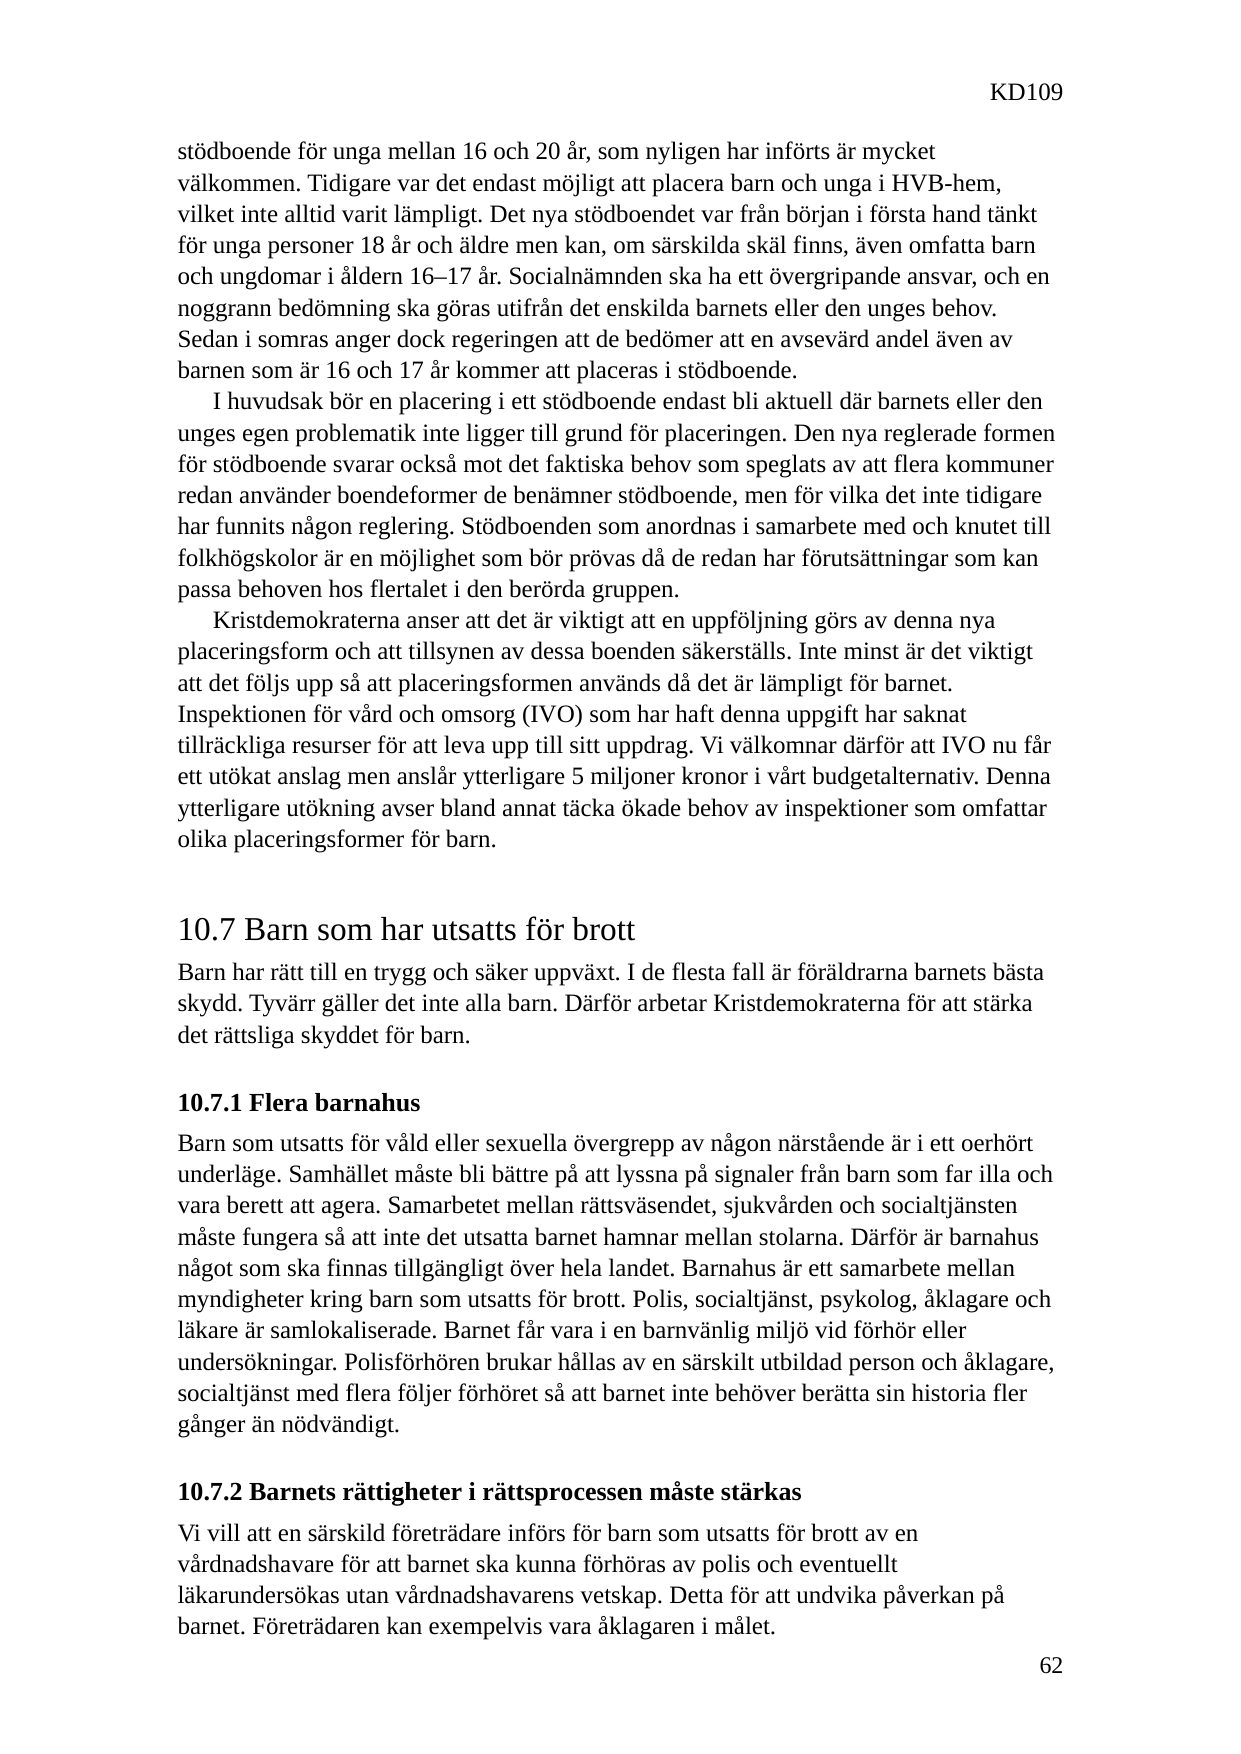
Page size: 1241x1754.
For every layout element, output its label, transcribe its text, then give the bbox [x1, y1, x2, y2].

text I huvudsak bör en placering i ett stödboende endast bli aktuell där barnets eller den unges egen problematik inte ligger till grund för placeringen. Den nya reglerade formen för stödboende svarar också mot det faktiska behov som speglats av att flera kommuner redan använder boendeformer de benämner stödboende, men för vilka det inte tidigare har funnits någon reglering. Stödboenden som anordnas i samarbete med och knutet till folkhögskolor är en möjlighet som bör prövas då de redan har förutsättningar som kan passa behoven hos flertalet i den berörda gruppen. [177, 384, 1063, 603]
text Barn har rätt till en trygg och säker uppväxt. I de flesta fall är föräldrarna barnets bästa skydd. Tyvärr gäller det inte alla barn. Därför arbetar Kristdemokraterna för att stärka det rättsliga skyddet för barn. [177, 955, 1063, 1048]
text Vi vill att en särskild företrädare införs för barn som utsatts för brott av en vårdnadshavare för att barnet ska kunna förhöras av polis och eventuellt läkarundersökas utan vårdnadshavarens vetskap. Detta för att undvika påverkan på barnet. Företrädaren kan exempelvis vara åklagaren i målet. [177, 1515, 1063, 1640]
text Kristdemokraterna anser att det är viktigt att en uppföljning görs av denna nya placeringsform och att tillsynen av dessa boenden säkerställs. Inte minst är det viktigt att det följs upp så att placeringsformen används då det är lämpligt för barnet. Inspektionen för vård och omsorg (IVO) som har haft denna uppgift har saknat tillräckliga resurser för att leva upp till sitt uppdrag. Vi välkomnar därför att IVO nu får ett utökat anslag men anslår ytterligare 5 miljoner kronor i vårt budgetalternativ. Denna ytterligare utökning avser bland annat täcka ökade behov av inspektioner som omfattar olika placeringsformer för barn. [177, 603, 1063, 853]
text Barn som utsatts för våld eller sexuella övergrepp av någon närstående är i ett oerhört underläge. Samhället måste bli bättre på att lyssna på signaler från barn som far illa och vara berett att agera. Samarbetet mellan rättsväsendet, sjukvården och socialtjänsten måste fungera så att inte det utsatta barnet hamnar mellan stolarna. Därför är barnahus något som ska finnas tillgängligt över hela landet. Barnahus är ett samarbete mellan myndigheter kring barn som utsatts för brott. Polis, socialtjänst, psykolog, åklagare och läkare är samlokaliserade. Barnet får vara i en barnvänlig miljö vid förhör eller undersökningar. Polisförhören brukar hållas av en särskilt utbildad person och åklagare, socialtjänst med flera följer förhöret så att barnet inte behöver berätta sin historia fler gånger än nödvändigt. [177, 1126, 1063, 1438]
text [177, 134, 1063, 384]
text Barn som har utsatts för brott [177, 915, 1063, 946]
text Barnets rättigheter i rättsprocessen måste stärkas [177, 1476, 1063, 1507]
text Flera barnahus [177, 1086, 1063, 1117]
